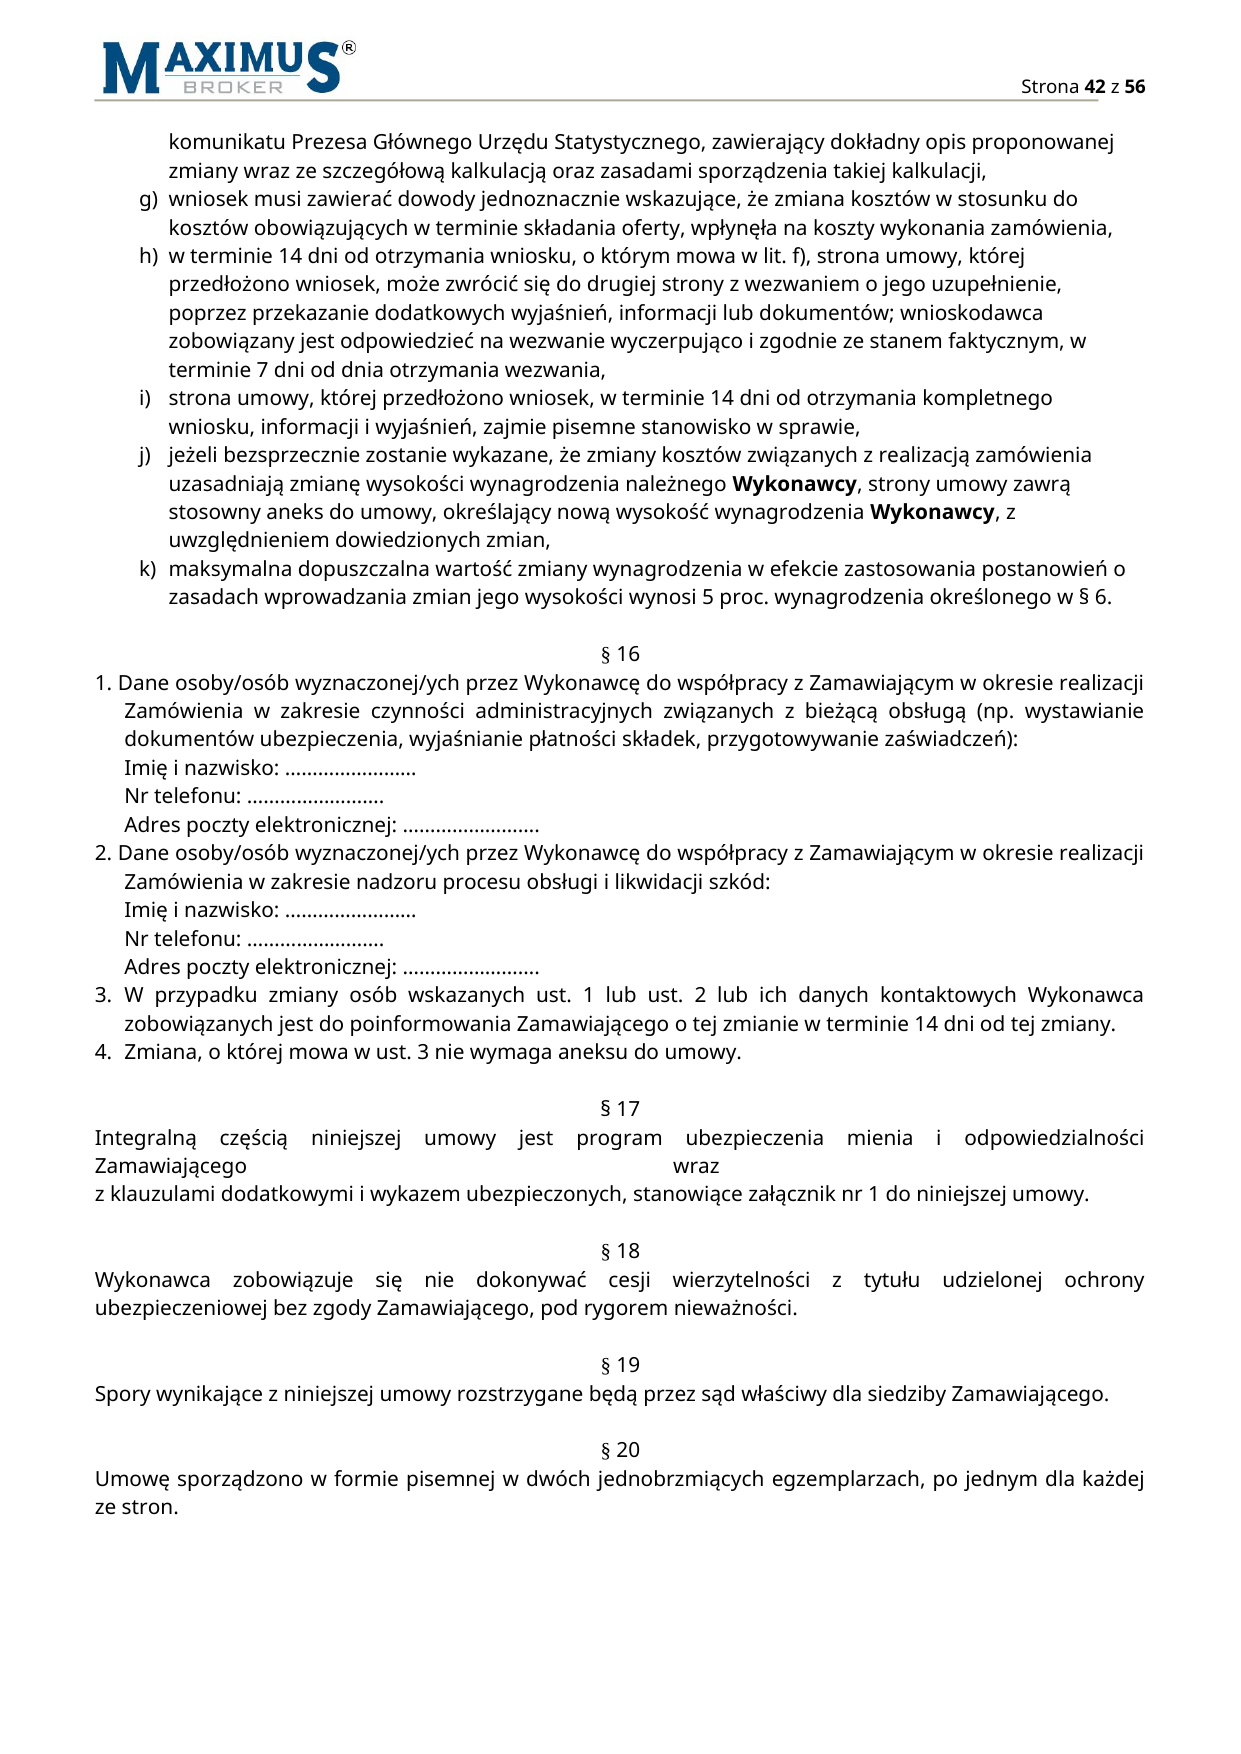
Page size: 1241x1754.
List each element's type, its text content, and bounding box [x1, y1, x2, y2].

list Nr telefonu: ……………………. [124, 781, 1146, 810]
text j) jeżeli bezsprzecznie zostanie wykazane, że zmiany kosztów związanych z realizacją zamówienia uzasadniają zmianę wysokości wynagrodzenia należnego Wykonawcy, strony umowy zawrą stosowny aneks do umowy, określający nową wysokość wynagrodzenia Wykonawcy, z uwzględnieniem dowiedzionych zmian, [139, 440, 1146, 554]
list Nr telefonu: ……………………. [124, 924, 1146, 952]
text Umowę sporządzono w formie pisemnej w dwóch jednobrzmiących egzemplarzach, po jednym dla każdej ze stron. [94, 1464, 1146, 1521]
text 20 [94, 1436, 1146, 1464]
text § 17 [94, 1094, 1146, 1123]
list Adres poczty elektronicznej: ……………………. [124, 952, 1146, 981]
text 16 [94, 639, 1146, 668]
list W przypadku zmiany osób wskazanych ust. 1 lub ust. 2 lub ich danych kontaktowych Wykonawca zobowiązanych jest do poinformowania Zamawiającego o tej zmianie w terminie 14 dni od tej zmiany. [94, 981, 1146, 1037]
text Wykonawca zobowiązuje się nie dokonywać cesji wierzytelności z tytułu udzielonej ochrony ubezpieczeniowej bez zgody Zamawiającego, pod rygorem nieważności. [94, 1265, 1146, 1322]
text i) strona umowy, której przedłożono wniosek, w terminie 14 dni od otrzymania kompletnego wniosku, informacji i wyjaśnień, zajmie pisemne stanowisko w sprawie, [139, 383, 1146, 440]
list Zmiana, o której mowa w ust. 3 nie wymaga aneksu do umowy. [94, 1037, 1146, 1066]
picture [97, 36, 362, 98]
text k) maksymalna dopuszczalna wartość zmiany wynagrodzenia w efekcie zastosowania postanowień o zasadach wprowadzania zmian jego wysokości wynosi 5 proc. wynagrodzenia określonego w § 6. [139, 554, 1146, 611]
list Adres poczty elektronicznej: ……………………. [124, 810, 1146, 838]
list Imię i nazwisko: …………………… [124, 895, 1146, 924]
list 1. Dane osoby/osób wyznaczonej/ych przez Wykonawcę do współpracy z Zamawiającym w okresie realizacji Zamówienia w zakresie czynności administracyjnych związanych z bieżącą obsługą (np. wystawianie dokumentów ubezpieczenia, wyjaśnianie płatności składek, przygotowywanie zaświadczeń): [94, 668, 1146, 753]
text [139, 127, 1146, 184]
list 2. Dane osoby/osób wyznaczonej/ych przez Wykonawcę do współpracy z Zamawiającym w okresie realizacji Zamówienia w zakresie nadzoru procesu obsługi i likwidacji szkód: [94, 838, 1146, 895]
text h) w terminie 14 dni od otrzymania wniosku, o którym mowa w lit. f), strona umowy, której przedłożono wniosek, może zwrócić się do drugiej strony z wezwaniem o jego uzupełnienie, poprzez przekazanie dodatkowych wyjaśnień, informacji lub dokumentów; wnioskodawca zobowiązany jest odpowiedzieć na wezwanie wyczerpująco i zgodnie ze stanem faktycznym, w terminie 7 dni od dnia otrzymania wezwania, [139, 241, 1146, 383]
list Imię i nazwisko: …………………… [124, 753, 1146, 781]
text 19 [94, 1350, 1146, 1379]
text g) wniosek musi zawierać dowody jednoznacznie wskazujące, że zmiana kosztów w stosunku do kosztów obowiązujących w terminie składania oferty, wpłynęła na koszty wykonania zamówienia, [139, 184, 1146, 241]
text Spory wynikające z niniejszej umowy rozstrzygane będą przez sąd właściwy dla siedziby Zamawiającego. [94, 1379, 1146, 1407]
text Integralną częścią niniejszej umowy jest program ubezpieczenia mienia i odpowiedzialności Zamawiającego wraz z klauzulami dodatkowymi i wykazem ubezpieczonych, stanowiące załącznik nr 1 do niniejszej umowy. [94, 1123, 1146, 1208]
text 18 [94, 1236, 1146, 1265]
